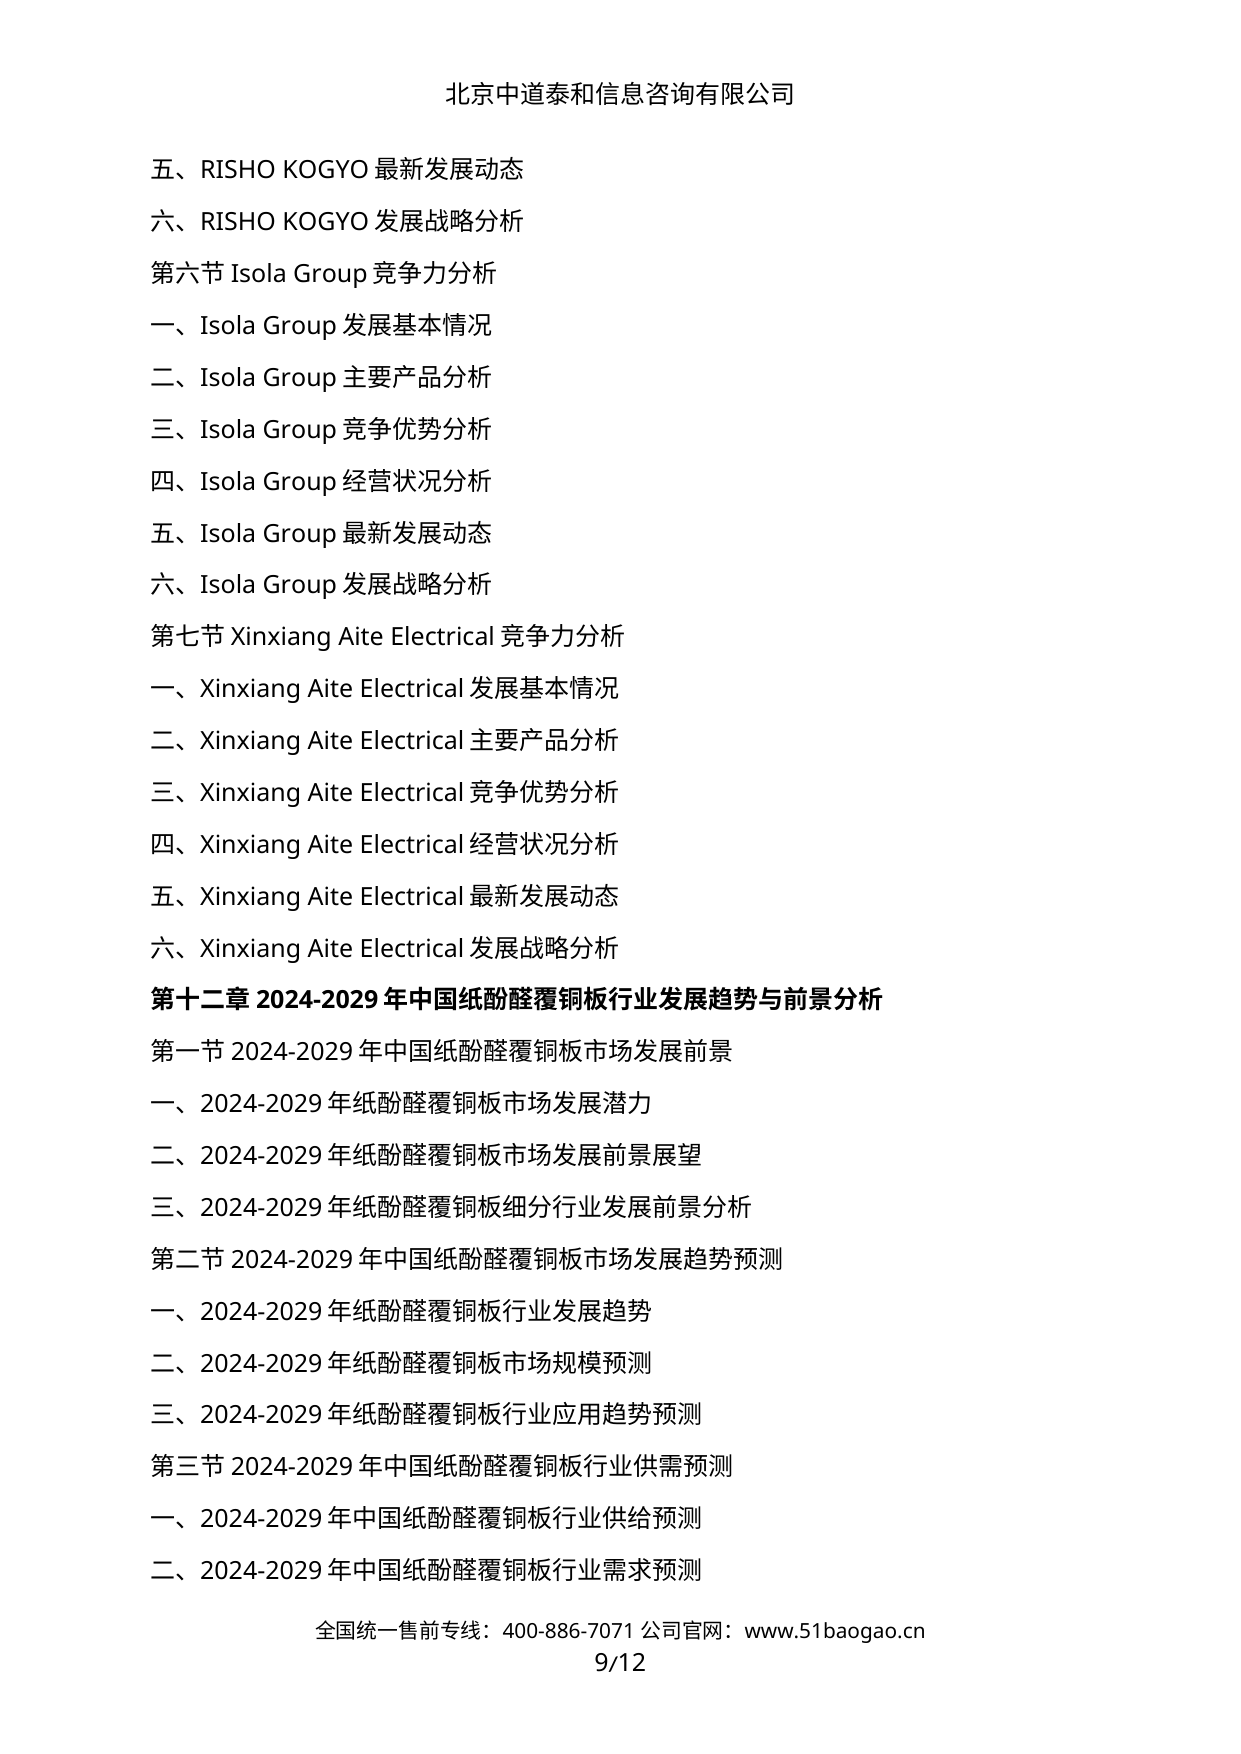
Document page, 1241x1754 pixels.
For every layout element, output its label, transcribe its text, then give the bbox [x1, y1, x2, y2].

text 五、Isola Group最新发展动态 [150, 513, 1090, 549]
text 一、2024-2029年纸酚醛覆铜板市场发展潜力 [150, 1084, 1090, 1120]
text 第一节 2024-2029年中国纸酚醛覆铜板市场发展前景 [150, 1032, 1090, 1068]
text 五、RISHO KOGYO最新发展动态 [150, 150, 1090, 186]
text 二、Xinxiang Aite Electrical主要产品分析 [150, 721, 1090, 757]
text 一、2024-2029年中国纸酚醛覆铜板行业供给预测 [150, 1499, 1090, 1535]
text 四、Xinxiang Aite Electrical经营状况分析 [150, 824, 1090, 861]
text 第七节 Xinxiang Aite Electrical竞争力分析 [150, 617, 1090, 653]
text 三、2024-2029年纸酚醛覆铜板细分行业发展前景分析 [150, 1187, 1090, 1224]
text 一、2024-2029年纸酚醛覆铜板行业发展趋势 [150, 1291, 1090, 1327]
text 五、Xinxiang Aite Electrical最新发展动态 [150, 876, 1090, 912]
text 一、Xinxiang Aite Electrical发展基本情况 [150, 669, 1090, 705]
text 六、Xinxiang Aite Electrical发展战略分析 [150, 928, 1090, 964]
text 二、Isola Group主要产品分析 [150, 357, 1090, 394]
text 六、Isola Group发展战略分析 [150, 565, 1090, 601]
text 第三节 2024-2029年中国纸酚醛覆铜板行业供需预测 [150, 1447, 1090, 1483]
text 二、2024-2029年纸酚醛覆铜板市场发展前景展望 [150, 1136, 1090, 1172]
text 一、Isola Group发展基本情况 [150, 306, 1090, 342]
text 三、Isola Group竞争优势分析 [150, 409, 1090, 446]
text 三、Xinxiang Aite Electrical竞争优势分析 [150, 772, 1090, 809]
text 六、RISHO KOGYO发展战略分析 [150, 202, 1090, 238]
text 三、2024-2029年纸酚醛覆铜板行业应用趋势预测 [150, 1395, 1090, 1431]
text 四、Isola Group经营状况分析 [150, 461, 1090, 497]
text 第二节 2024-2029年中国纸酚醛覆铜板市场发展趋势预测 [150, 1239, 1090, 1276]
text 第十二章 2024-2029年中国纸酚醛覆铜板行业发展趋势与前景分析 [150, 980, 1090, 1016]
text 二、2024-2029年中国纸酚醛覆铜板行业需求预测 [150, 1551, 1090, 1587]
text 第六节 Isola Group竞争力分析 [150, 254, 1090, 290]
text 二、2024-2029年纸酚醛覆铜板市场规模预测 [150, 1343, 1090, 1379]
